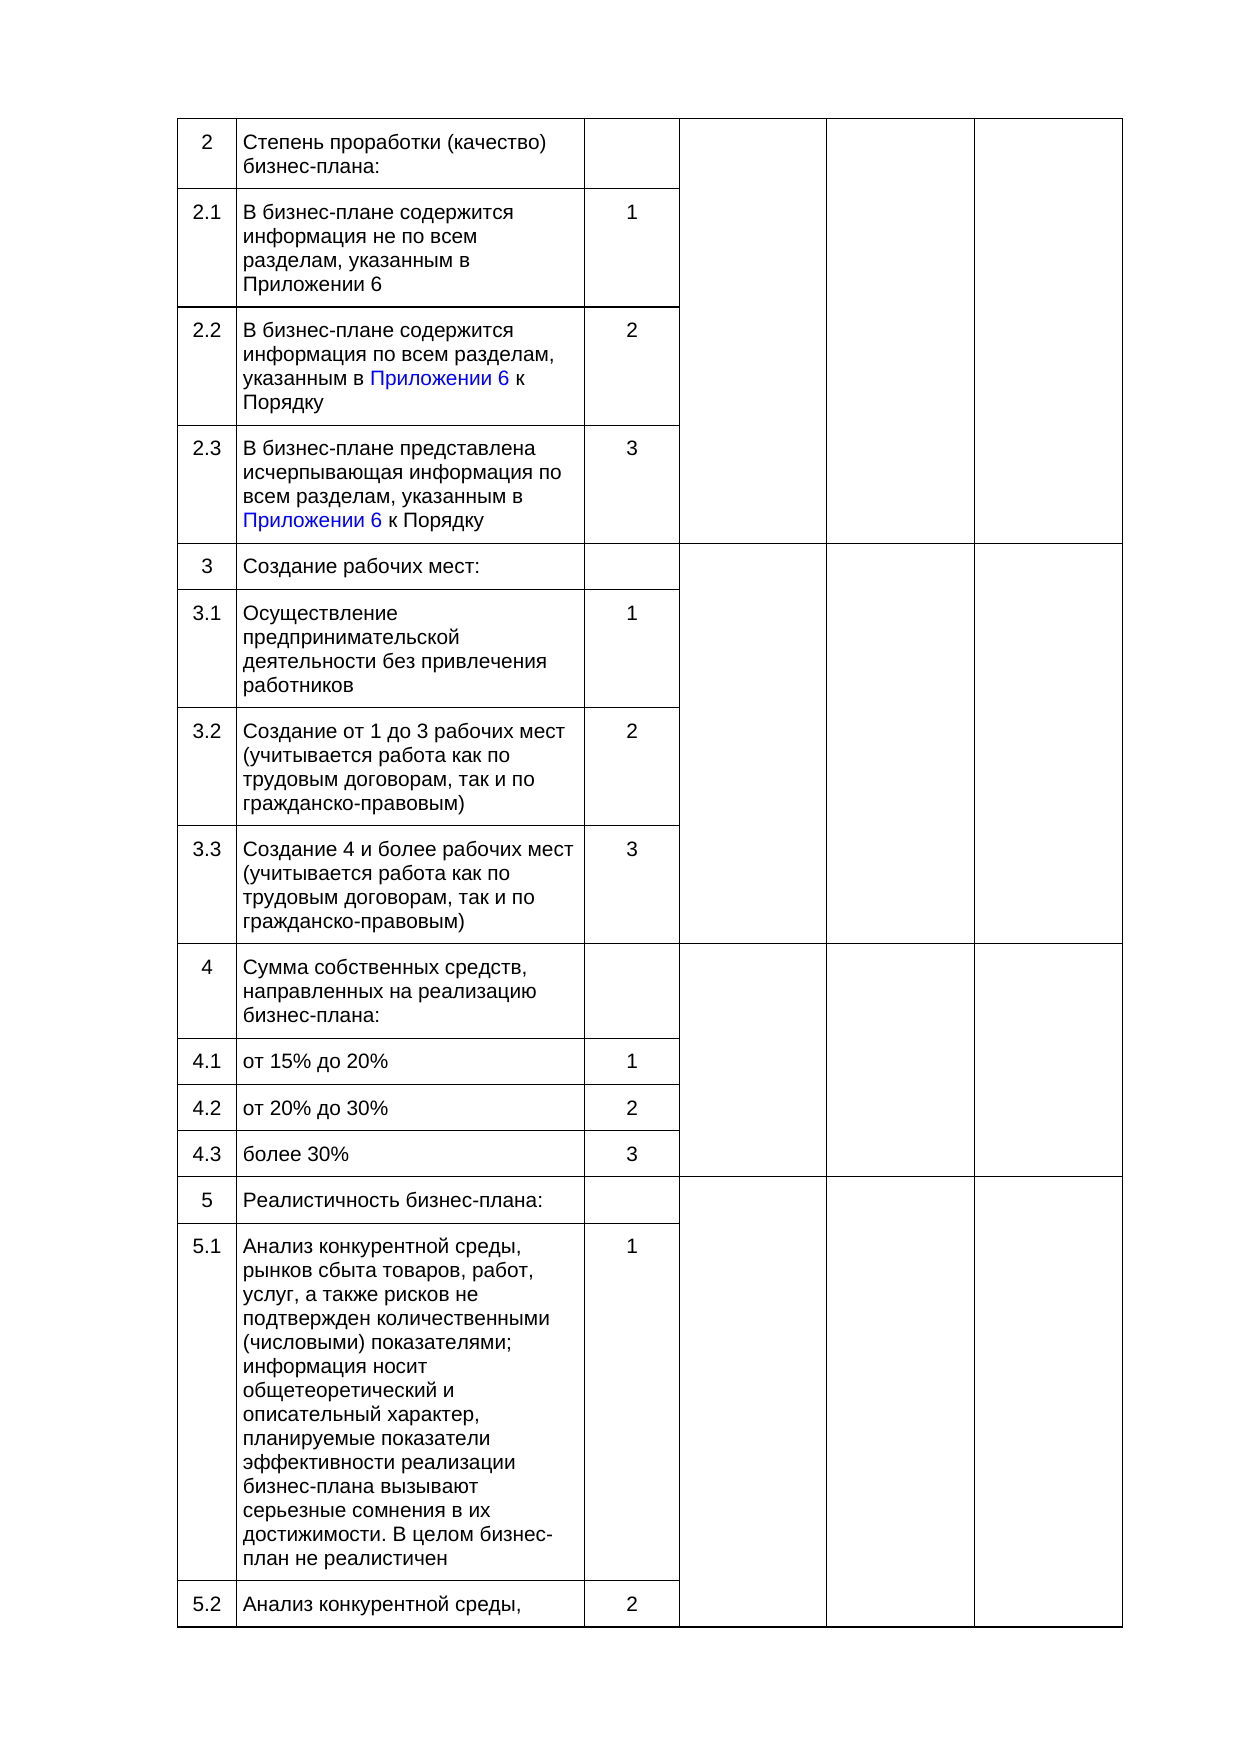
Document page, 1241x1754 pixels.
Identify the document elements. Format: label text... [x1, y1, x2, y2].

table_cell 3.1 [178, 590, 236, 707]
table_cell 2.2 [178, 308, 236, 424]
table_cell [827, 119, 974, 543]
table_cell 4.1 [178, 1039, 236, 1084]
table_cell Создание от 1 до 3 рабочих мест (учитывается работа как по трудовым договорам, так и по гражданско-правовым) [237, 708, 584, 825]
table_cell 5 [178, 1177, 236, 1222]
table_cell 4.3 [178, 1131, 236, 1176]
table_cell 3 [585, 826, 679, 943]
table_cell 5.2 [178, 1581, 236, 1626]
table_cell [827, 544, 974, 943]
table_cell [680, 944, 826, 1176]
table_cell [975, 119, 1122, 543]
table_cell Сумма собственных средств, направленных на реализацию бизнес-плана: [237, 944, 584, 1037]
table_cell [585, 544, 679, 589]
table_cell [585, 944, 679, 1037]
table_cell [585, 1177, 679, 1222]
table_cell В бизнес-плане представлена исчерпывающая информация по всем разделам, указанным в Приложении 6 к Порядку [237, 426, 584, 543]
table_cell 2 [585, 308, 679, 424]
table_cell [680, 544, 826, 943]
table_cell 3 [585, 1131, 679, 1176]
table_cell 3.2 [178, 708, 236, 825]
table_cell В бизнес-плане содержится информация не по всем разделам, указанным в Приложении 6 [237, 189, 584, 306]
table_cell [680, 1177, 826, 1626]
table_cell [975, 1177, 1122, 1626]
table_cell Анализ конкурентной среды, рынков сбыта товаров, работ, услуг, а также рисков не подтвержден количественными (числовыми) показателями; информация носит общетеоретический и описательный характер, планируемые показатели эффективности реализации бизнес-плана вызывают серьезные сомнения в их достижимости. В целом бизнес-план не реалистичен [237, 1224, 584, 1580]
table_cell 2 [178, 119, 236, 188]
table_cell 3.3 [178, 826, 236, 943]
table_cell В бизнес-плане содержится информация по всем разделам, указанным в Приложении 6 к Порядку [237, 308, 584, 424]
table_cell более 30% [237, 1131, 584, 1176]
table_cell Степень проработки (качество) бизнес-плана: [237, 119, 584, 188]
table_cell 5.1 [178, 1224, 236, 1580]
table_cell [975, 944, 1122, 1176]
table_cell 1 [585, 189, 679, 306]
table_cell 3 [585, 426, 679, 543]
table_cell 2 [585, 1085, 679, 1130]
table_cell [975, 544, 1122, 943]
table_cell 4.2 [178, 1085, 236, 1130]
table_cell [827, 1177, 974, 1626]
table_cell 2.3 [178, 426, 236, 543]
table_cell 2 [585, 708, 679, 825]
table_cell Создание рабочих мест: [237, 544, 584, 589]
table_cell Осуществление предпринимательской деятельности без привлечения работников [237, 590, 584, 707]
table_cell Создание 4 и более рабочих мест (учитывается работа как по трудовым договорам, так и по гражданско-правовым) [237, 826, 584, 943]
table_cell [827, 944, 974, 1176]
table_cell 3 [178, 544, 236, 589]
table_cell 4 [178, 944, 236, 1037]
table_cell [680, 119, 826, 543]
table_cell Реалистичность бизнес-плана: [237, 1177, 584, 1222]
table_cell от 15% до 20% [237, 1039, 584, 1084]
table_cell 1 [585, 1039, 679, 1084]
table_cell от 20% до 30% [237, 1085, 584, 1130]
table_cell 2.1 [178, 189, 236, 306]
table_cell 1 [585, 1224, 679, 1580]
table_cell 1 [585, 590, 679, 707]
table_cell 2 [585, 1581, 679, 1626]
table_cell [585, 119, 679, 188]
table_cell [237, 1581, 584, 1626]
